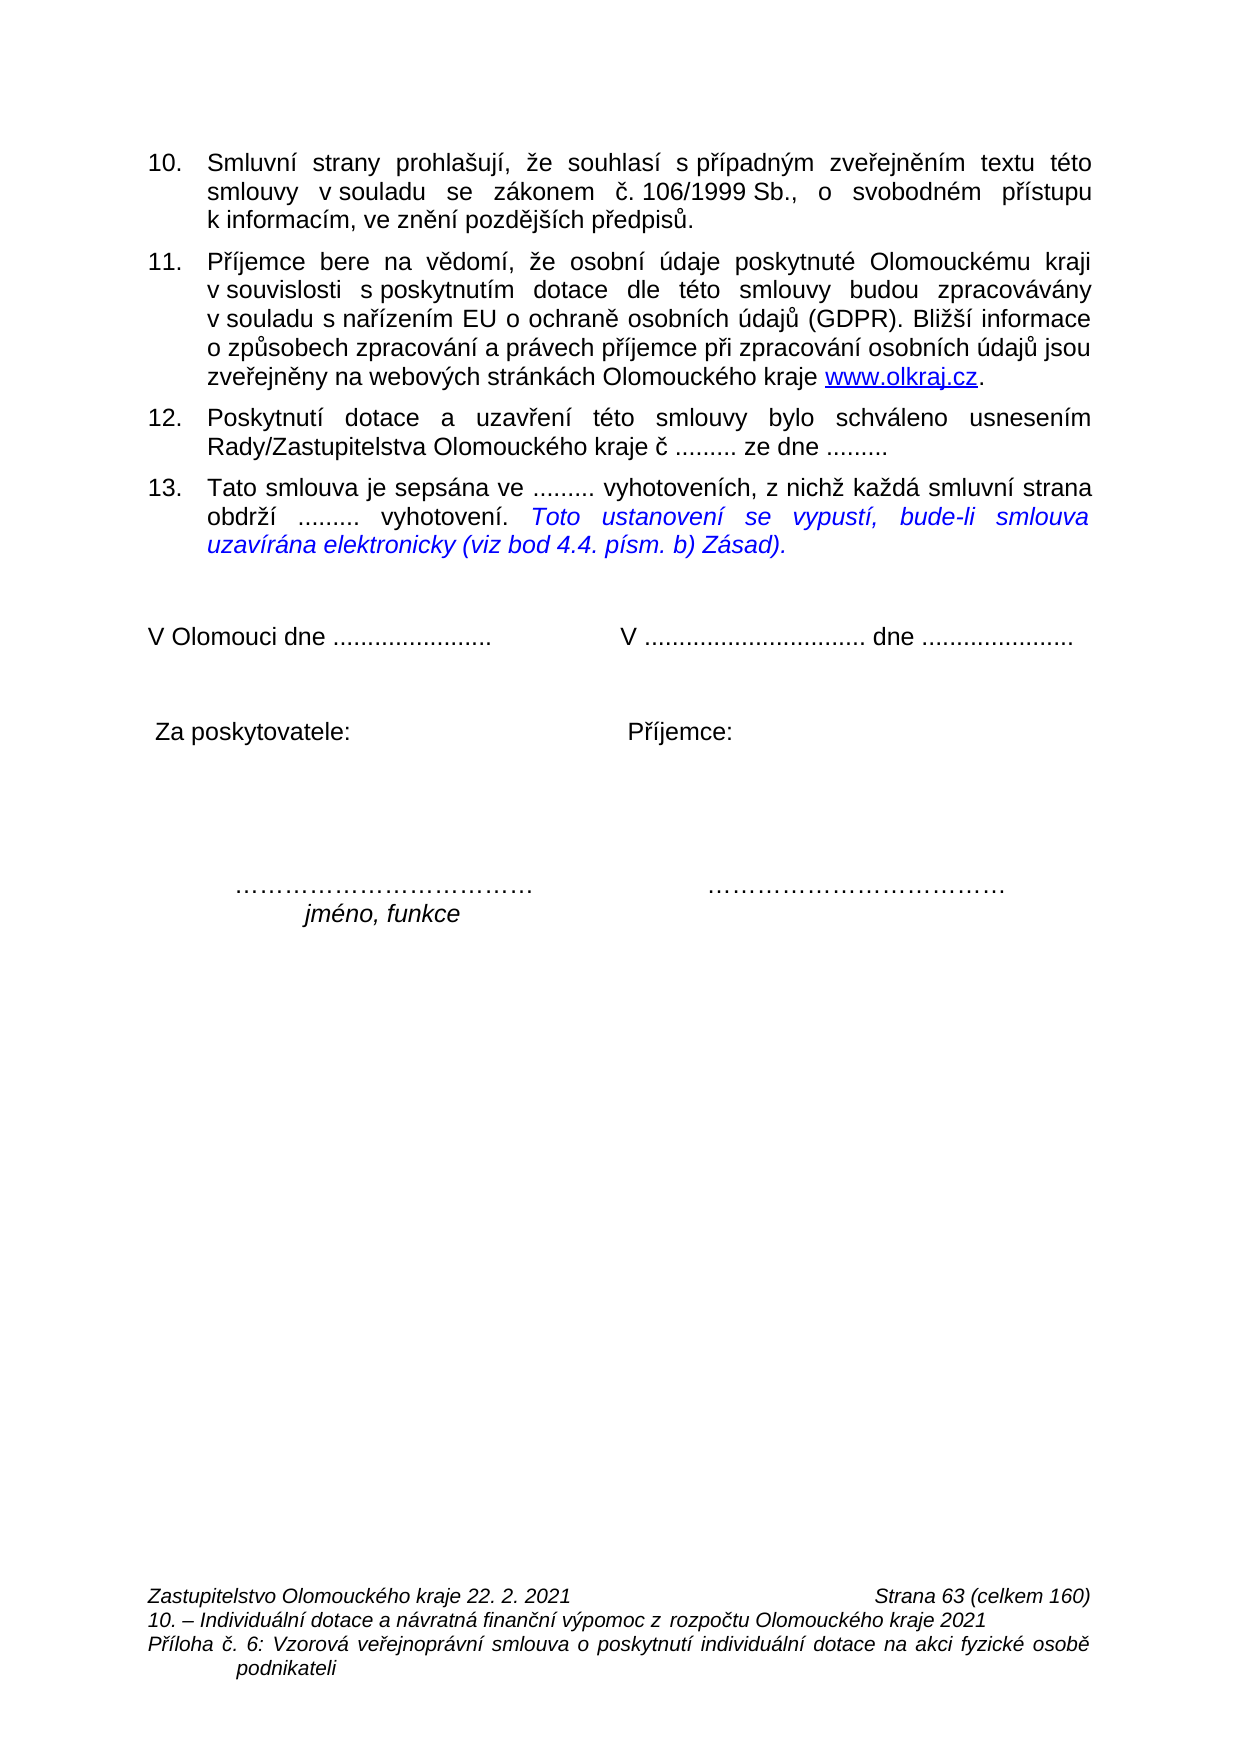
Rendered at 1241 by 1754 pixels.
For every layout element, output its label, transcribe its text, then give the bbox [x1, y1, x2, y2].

table_cell ……………………………… jméno, funkce [148, 783, 620, 956]
list Příjemce bere na vědomí, že osobní údaje poskytnuté Olomouckému kraji v souvislosti s poskytnutím dotace dle této smlouvy budou zpracovávány v souladu s nařízením EU o ochraně osobních údajů (GDPR). Bližší informace o způsobech zpracování a právech příjemce při zpracování osobních údajů jsou zveřejněny na webových stránkách Olomouckého kraje www.olkraj.cz. [148, 246, 1092, 390]
text V Olomouci dne ....................... V ................................ dne ...................... [148, 621, 1092, 650]
list Tato smlouva je sepsána ve ......... vyhotoveních, z nichž každá smluvní strana obdrží ......... vyhotovení. Toto ustanovení se vypustí, bude-li smlouva uzavírána elektronicky (viz bod 4.4. písm. b) Zásad). [148, 473, 1092, 559]
list Poskytnutí dotace a uzavření této smlouvy bylo schváleno usnesením Rady/Zastupitelstva Olomouckého kraje č ......... ze dne ......... [148, 403, 1092, 460]
table_cell ……………………………… [620, 783, 1092, 956]
table_header Za poskytovatele: [148, 713, 620, 783]
list Smluvní strany prohlašují, že souhlasí s případným zveřejněním textu této smlouvy v souladu se zákonem č. 106/1999 Sb., o svobodném přístupu k informacím, ve znění pozdějších předpisů. [148, 148, 1092, 234]
table_header Příjemce: [620, 713, 1092, 783]
